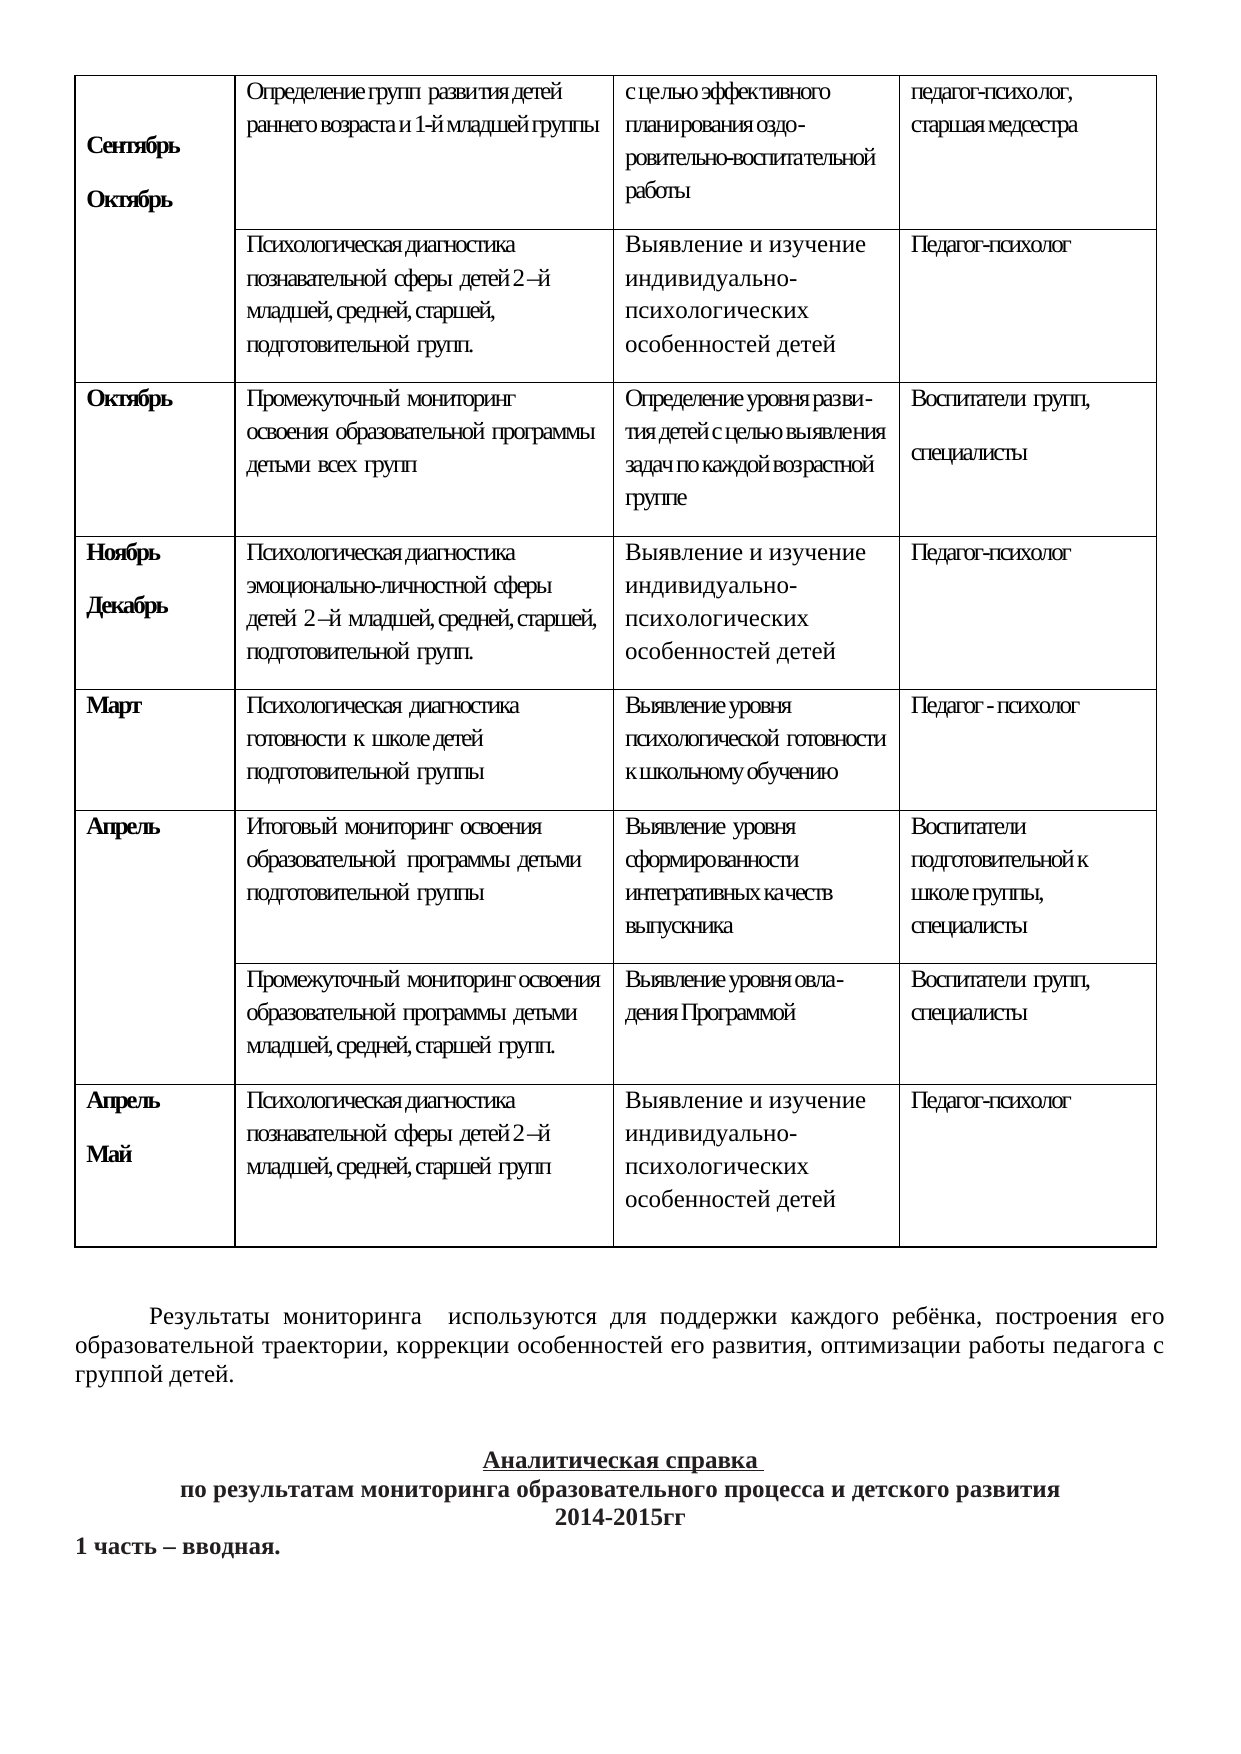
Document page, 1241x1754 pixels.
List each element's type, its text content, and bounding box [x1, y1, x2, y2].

table_cell Итоговый мониторинг освоения образовательной программы детьми подготовительной группы [236, 811, 613, 963]
table_cell Педагог-психолог [900, 537, 1156, 689]
text по результатам мониторинга образовательного процесса и детского развития [75, 1474, 1165, 1502]
text 2014-2015гг [75, 1502, 1165, 1531]
table_cell Педагог-психолог [900, 230, 1156, 382]
table_cell Психологическая диагностика эмоционально-личностной сферы детей 2 –й младшей, средней, старшей, подготовительной групп. [236, 537, 613, 689]
table_cell Воспитатели групп, специалисты [900, 964, 1156, 1084]
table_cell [900, 76, 1156, 228]
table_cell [614, 76, 899, 228]
table_cell Выявление и изучение индивидуально-психологических особенностей детей [614, 1085, 899, 1246]
table_cell Апрель [76, 811, 234, 1084]
text Аналитическая справка [75, 1445, 1165, 1474]
table_cell Промежуточный мониторинг освоения образовательной программы детьми младшей, средней, старшей групп. [236, 964, 613, 1084]
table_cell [236, 76, 613, 228]
table_cell Определение уровня развития детей с целью выявления задач по каждой возрастной группе [614, 383, 899, 536]
table_cell Выявление уровня сформированности интегративных качеств выпускника [614, 811, 899, 963]
table_cell Педагог-психолог [900, 1085, 1156, 1246]
table_cell Выявление и изучение индивидуально-психологических особенностей детей [614, 230, 899, 382]
table_cell Психологическая диагностика познавательной сферы детей 2 –й младшей, средней, старшей групп [236, 1085, 613, 1246]
table_cell Воспитатели подготовительной к школе группы, специалисты [900, 811, 1156, 963]
table_cell Психологическая диагностика готовности к школе детей подготовительной группы [236, 690, 613, 810]
table_cell Октябрь [76, 383, 234, 536]
table_cell Апрель Май [76, 1085, 234, 1246]
table_cell Выявление уровня психологической готовности к школьному обучению [614, 690, 899, 810]
table_cell Выявление уровня овладения Программой [614, 964, 899, 1084]
table_cell Воспитатели групп, специалисты [900, 383, 1156, 536]
table_cell Промежуточный мониторинг освоения образовательной программы детьми всех групп [236, 383, 613, 536]
text 1 часть – вводная. [75, 1531, 1165, 1560]
table_cell Март [76, 690, 234, 810]
table_cell Психологическая диагностика познавательной сферы детей 2 –й младшей, средней, старшей, подготовительной групп. [236, 230, 613, 382]
table_cell Выявление и изучение индивидуально-психологических особенностей детей [614, 537, 899, 689]
table_cell Сентябрь Октябрь [76, 76, 234, 382]
table_cell Педагог - психолог [900, 690, 1156, 810]
text Результаты мониторинга используются для поддержки каждого ребёнка, построения его образовательной траектории, коррекции особенностей его развития, оптимизации работы педагога с группой детей. [75, 1301, 1165, 1387]
table_cell Ноябрь Декабрь [76, 537, 234, 689]
